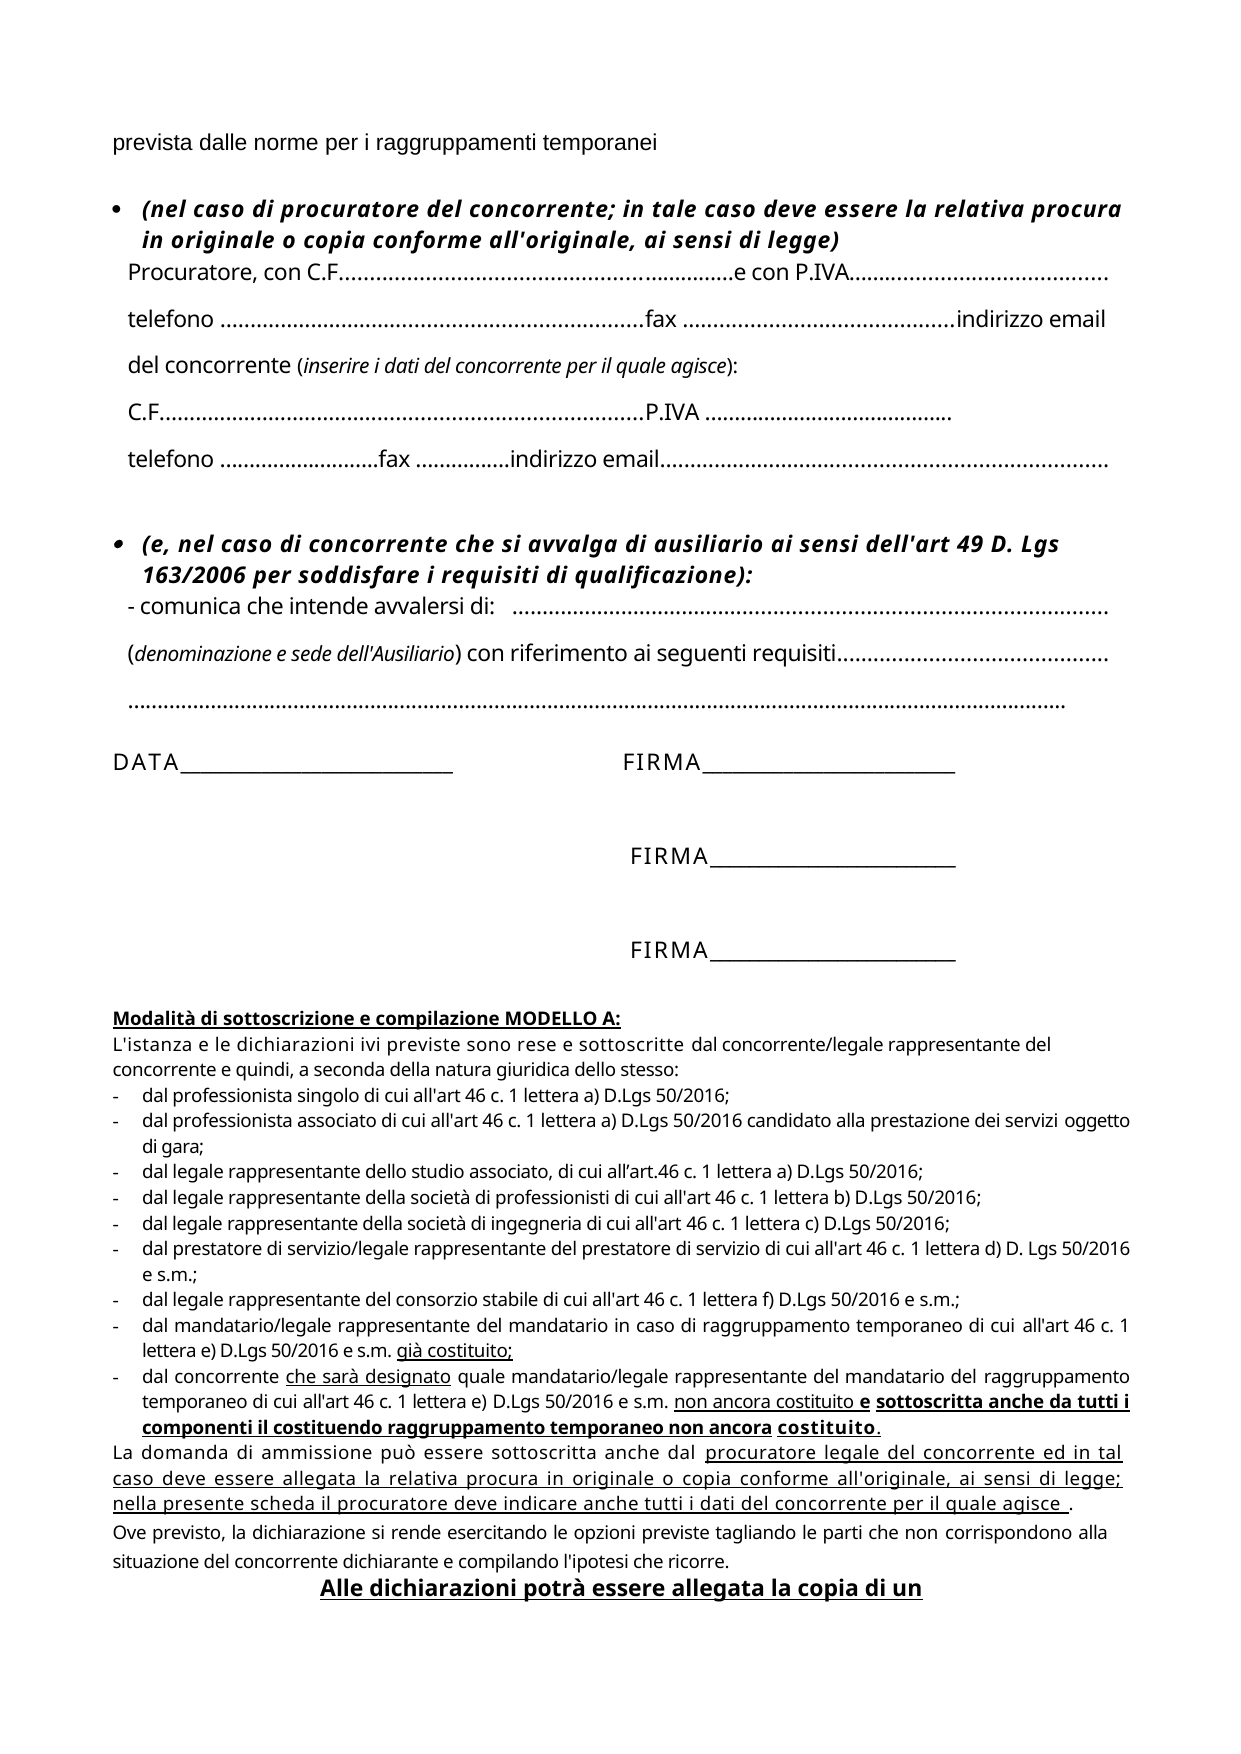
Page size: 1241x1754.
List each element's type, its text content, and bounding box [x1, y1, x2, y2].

text La domanda di ammissione può essere sottoscritta anche dal procuratore legale del concorrente ed in tal caso deve essere allegata la relativa procura in originale o copia conforme all'originale, ai sensi di legge; nella presente scheda il procuratore deve indicare anche tutti i dati del concorrente per il quale agisce . [112, 1439, 1123, 1487]
list dal legale rappresentante della società di professionisti di cui all'art 46 c. 1 lettera b) D.Lgs 50/2016; [112, 1184, 1130, 1210]
text …………………………………………………………………………………………………………………………………………... [112, 684, 1130, 715]
text DATA FIRMA [112, 746, 1130, 777]
text L'istanza e le dichiarazioni ivi previste sono rese e sottoscritte dal concorrente/legale rappresentante del concorrente e quindi, a seconda della natura giuridica dello stesso: [112, 1031, 1123, 1082]
list (e, nel caso di concorrente che si avvalga di ausiliario ai sensi dell'art 49 D. Lgs 163/2006 per soddisfare i requisiti di qualificazione): [112, 527, 1130, 590]
list dal legale rappresentante della società di ingegneria di cui all'art 46 c. 1 lettera c) D.Lgs 50/2016; [112, 1210, 1130, 1235]
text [112, 1574, 1130, 1602]
list dal legale rappresentante dello studio associato, di cui all’art.46 c. 1 lettera a) D.Lgs 50/2016; [112, 1159, 1130, 1184]
text - comunica che intende avvalersi di: [127, 590, 1130, 621]
text Modalità di sottoscrizione e compilazione MODELLO A: [112, 965, 710, 1031]
list dal prestatore di servizio/legale rappresentante del prestatore di servizio di cui all'art 46 c. 1 lettera d) D. Lgs 50/2016 e s.m.; [112, 1235, 1130, 1286]
list dal concorrente che sarà designato quale mandatario/legale rappresentante del mandatario del raggruppamento temporaneo di cui all'art 46 c. 1 lettera e) D.Lgs 50/2016 e s.m. non ancora costituito e sottoscritta anche da tutti i componenti il costituendo raggruppamento temporaneo non ancora costituito. [112, 1363, 1130, 1439]
list dal legale rappresentante del consorzio stabile di cui all'art 46 c. 1 lettera f) D.Lgs 50/2016 e s.m.; [112, 1286, 1130, 1312]
text telefono fax indirizzo email del concorrente (inserire i dati del concorrente per il quale agisce): [127, 302, 1130, 381]
list dal mandatario/legale rappresentante del mandatario in caso di raggruppamento temporaneo di cui all'art 46 c. 1 lettera e) D.Lgs 50/2016 e s.m. già costituito; [112, 1312, 1130, 1363]
text Procuratore, con C.F ……………e con P.IVA……. [127, 256, 1130, 287]
list dal professionista singolo di cui all'art 46 c. 1 lettera a) D.Lgs 50/2016; [112, 1082, 1130, 1108]
text telefono …………….………..fax …………….indirizzo email [127, 443, 1130, 474]
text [112, 118, 1130, 156]
text C.F P.IVA ………………………………….. [127, 396, 1130, 427]
text FIRMA [630, 934, 1130, 965]
text (denominazione e sede dell'Ausiliario) con riferimento ai seguenti requisiti [127, 637, 1130, 668]
text Ove previsto, la dichiarazione si rende esercitando le opzioni previste tagliando le parti che non corrispondono alla situazione del concorrente dichiarante e compilando l'ipotesi che ricorre. [112, 1516, 1108, 1574]
text La domanda di ammissione può essere sottoscritta anche dal procuratore legale del concorrente ed in tal caso deve essere allegata la relativa procura in originale o copia conforme all'originale, ai sensi di legge; nella presente scheda il procuratore deve indicare anche tutti i dati del concorrente per il quale agisce . [112, 1488, 1123, 1516]
list dal professionista associato di cui all'art 46 c. 1 lettera a) D.Lgs 50/2016 candidato alla prestazione dei servizi oggetto di gara; [112, 1108, 1130, 1159]
list (nel caso di procuratore del concorrente; in tale caso deve essere la relativa procura in originale o copia conforme all'originale, ai sensi di legge) [112, 193, 1130, 256]
text FIRMA [630, 840, 1130, 871]
